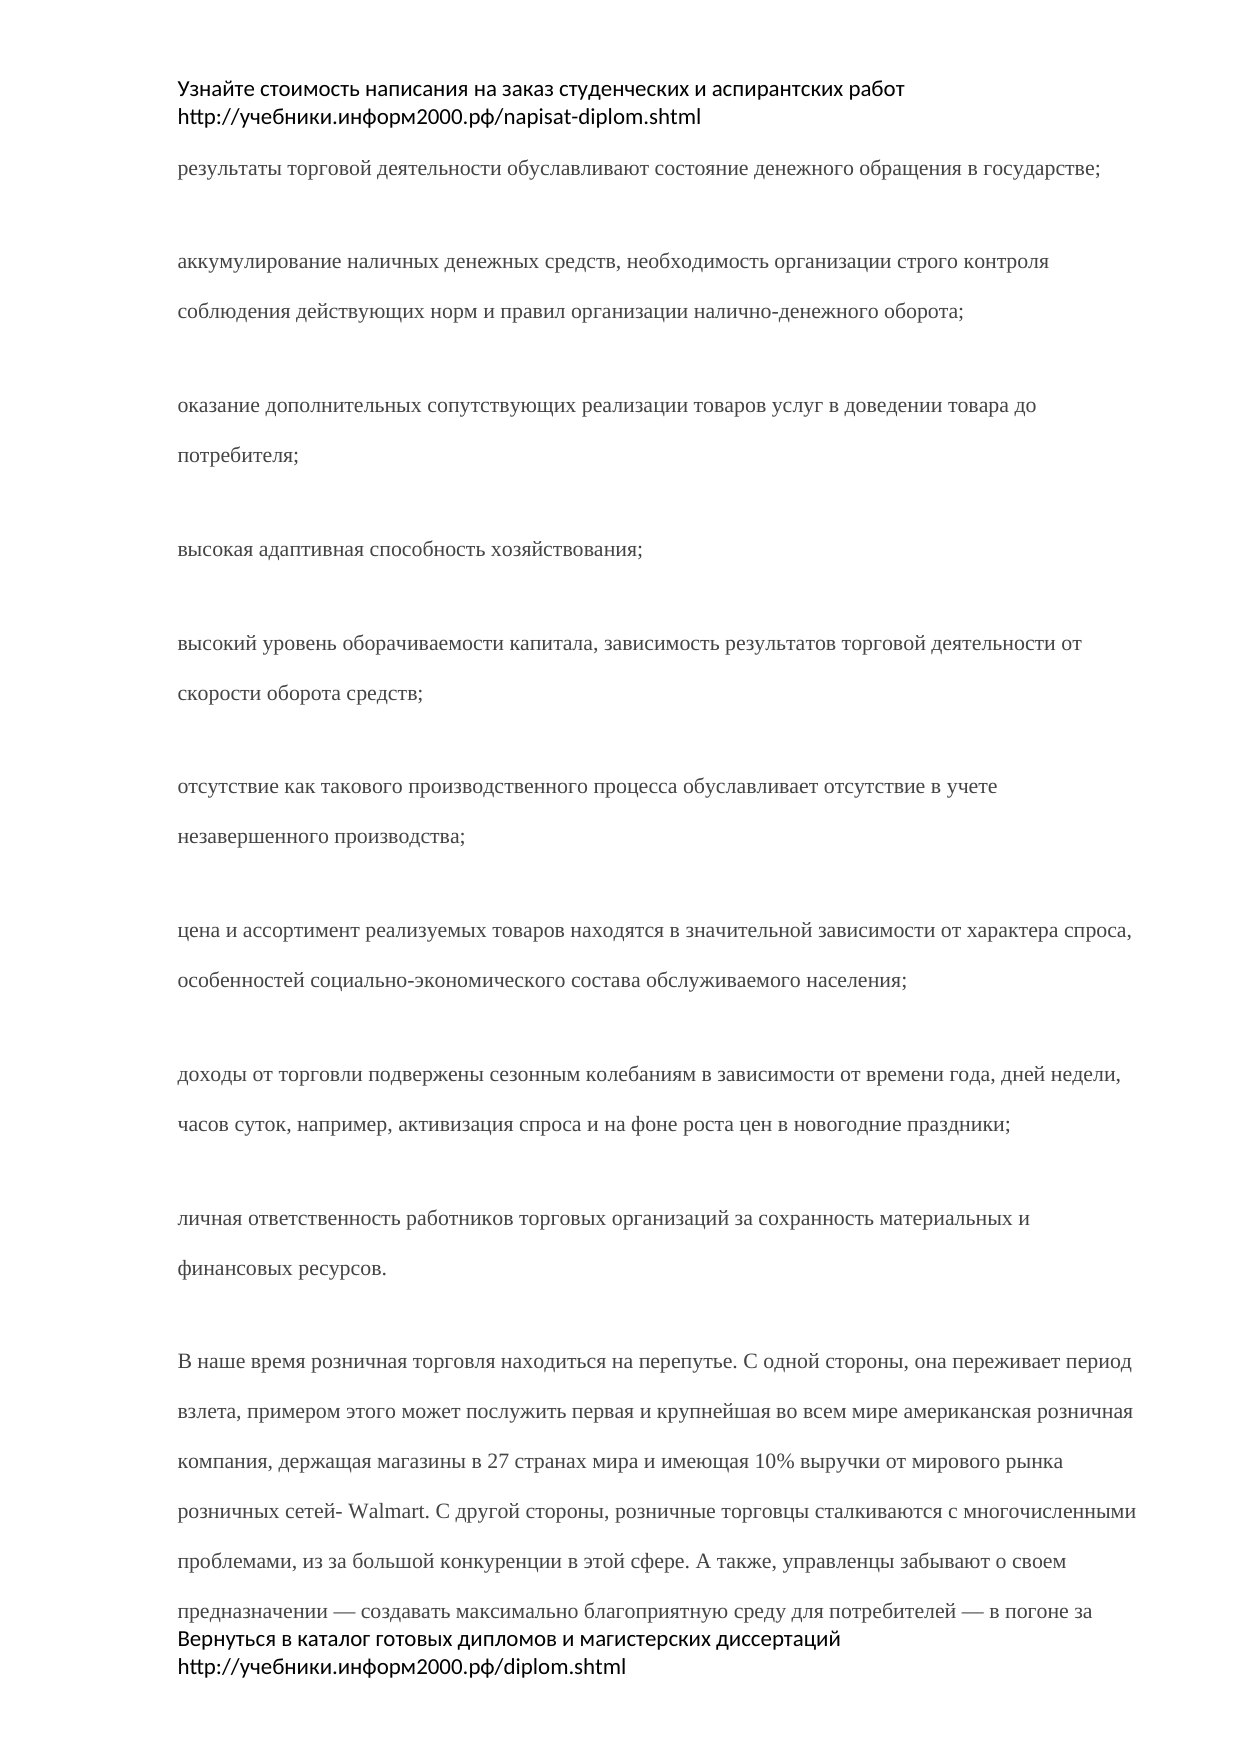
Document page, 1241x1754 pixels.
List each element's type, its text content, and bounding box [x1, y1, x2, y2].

text доходы от торговли подвержены сезонным колебаниям в зависимости от времени года, дней недели, часов суток, например, активизация спроса и на фоне роста цен в новогодние праздники; [177, 1036, 1152, 1136]
text личная ответственность работников торговых организаций за сохранность материальных и финансовых ресурсов. [177, 1180, 1152, 1280]
text оказание дополнительных сопутствующих реализации товаров услуг в доведении товара до потребителя; [177, 367, 1152, 467]
text цена и ассортимент реализуемых товаров находятся в значительной зависимости от характера спроса, особенностей социально-экономического состава обслуживаемого населения; [177, 892, 1152, 992]
text высокий уровень оборачиваемости капитала, зависимость результатов торговой деятельности от скорости оборота средств; [177, 605, 1152, 705]
text отсутствие как такового производственного процесса обуславливает отсутствие в учете незавершенного производства; [177, 748, 1152, 848]
text высокая адаптивная способность хозяйствования; [177, 511, 1152, 561]
text аккумулирование наличных денежных средств, необходимость организации строго контроля соблюдения действующих норм и правил организации налично-денежного оборота; [177, 223, 1152, 323]
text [177, 1323, 1152, 1623]
text результаты торговой деятельности обуславливают состояние денежного обращения в государстве; [177, 130, 1152, 180]
